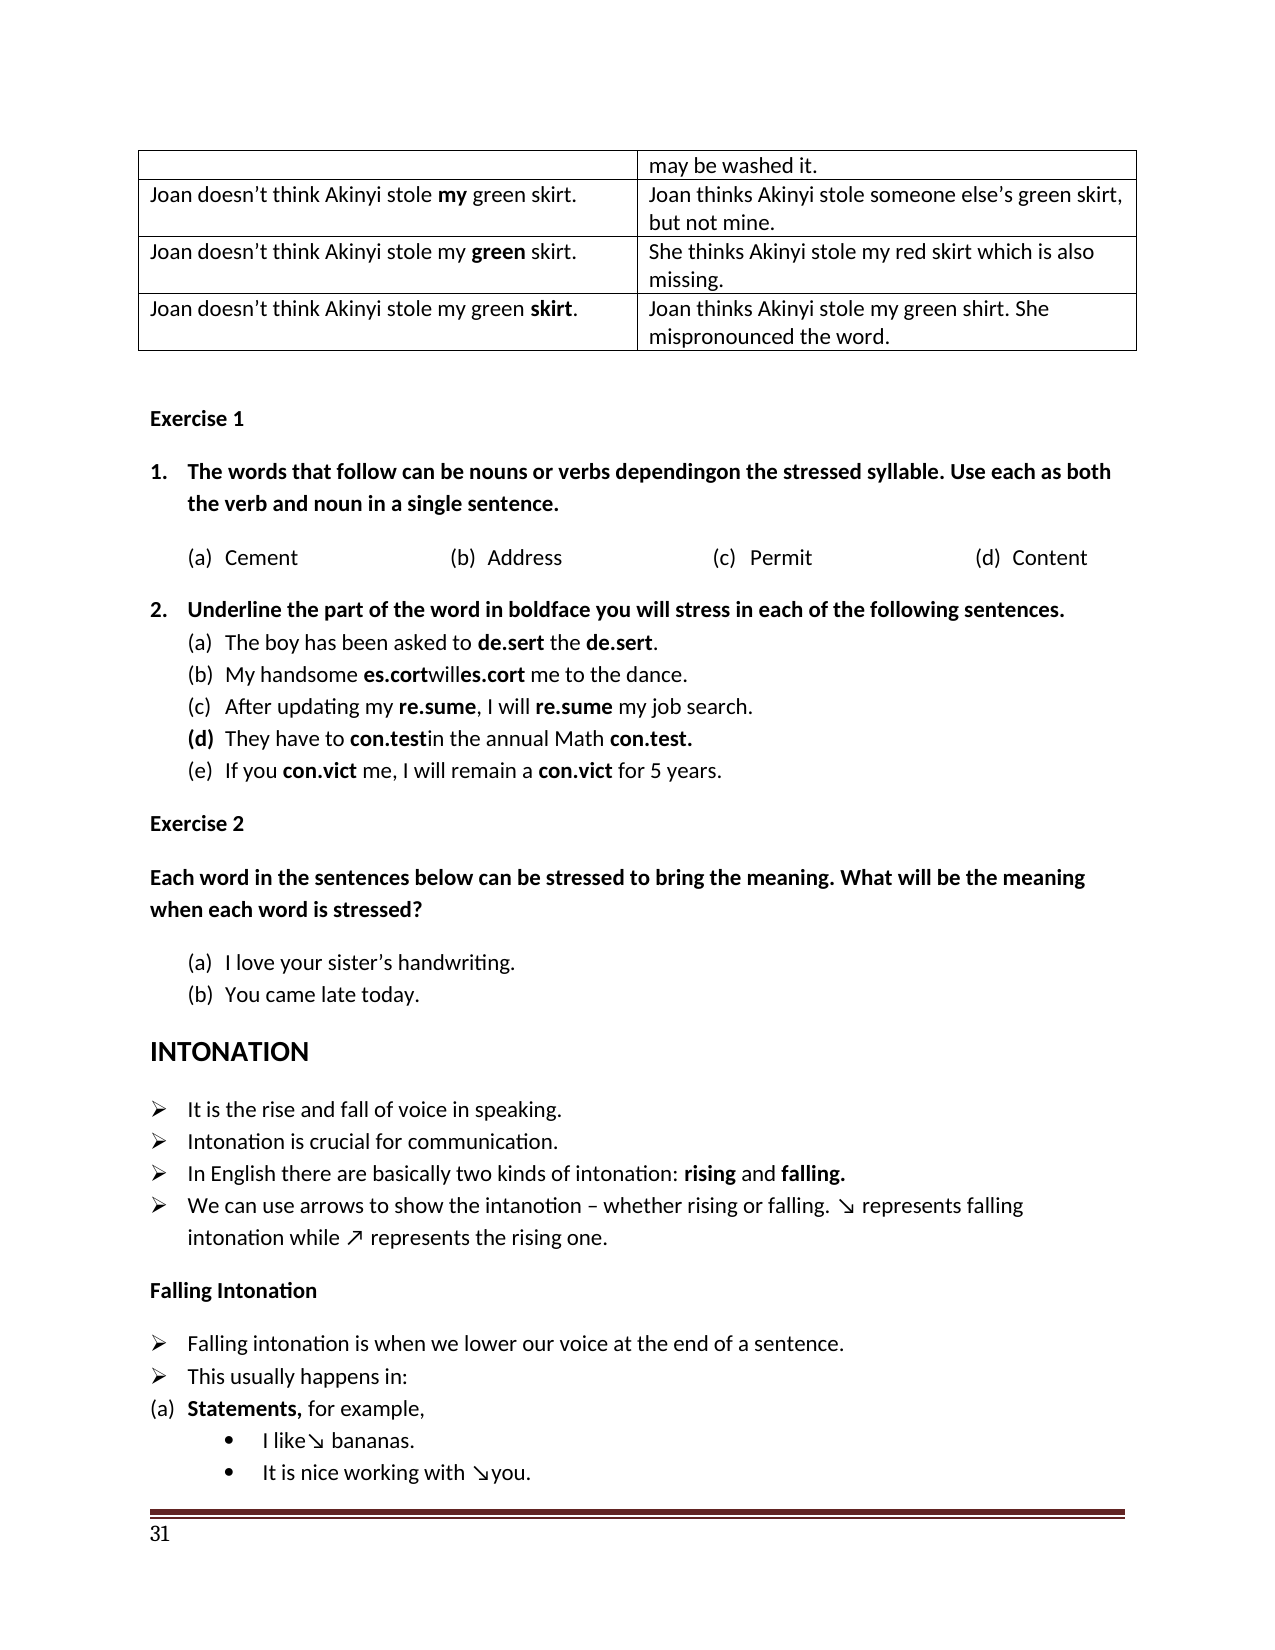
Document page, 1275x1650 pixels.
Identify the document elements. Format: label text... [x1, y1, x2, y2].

text INTONATION [150, 1033, 1125, 1069]
list Cement [187, 543, 337, 571]
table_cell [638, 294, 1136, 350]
list Intonation is crucial for communication. [150, 1127, 1125, 1155]
list I like↘ bananas. [225, 1426, 1125, 1454]
list It is the rise and fall of voice in speaking. [150, 1095, 1125, 1123]
list If you con.vict me, I will remain a con.vict for 5 years. [187, 757, 1125, 784]
list My handsome es.cortwilles.cort me to the dance. [187, 660, 1125, 688]
text Exercise 1 [150, 404, 1125, 432]
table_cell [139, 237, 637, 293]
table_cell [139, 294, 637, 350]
list We can use arrows to show the intanotion – whether rising or falling. ↘ represents falling intonation while ↗ represents the rising one. [150, 1191, 1125, 1252]
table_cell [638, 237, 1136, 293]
list You came late today. [187, 980, 1125, 1008]
list Content [975, 543, 1125, 571]
list The words that follow can be nouns or verbs dependingon the stressed syllable. Use each as both the verb and noun in a single sentence. [150, 457, 1125, 518]
list I love your sister’s handwriting. [187, 948, 1125, 976]
list This usually happens in: [150, 1362, 1125, 1390]
list It is nice working with ↘you. [225, 1458, 1125, 1486]
list After updating my re.sume, I will re.sume my job search. [187, 692, 1125, 720]
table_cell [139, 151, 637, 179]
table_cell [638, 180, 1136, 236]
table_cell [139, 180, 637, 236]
list Address [450, 543, 600, 571]
list The boy has been asked to de.sert the de.sert. [187, 628, 1125, 656]
text Exercise 2 [150, 809, 1125, 838]
list Underline the part of the word in boldface you will stress in each of the following sentences. [150, 596, 1125, 624]
list Statements, for example, [150, 1394, 1125, 1422]
text Falling Intonation [150, 1277, 1125, 1304]
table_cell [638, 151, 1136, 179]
list Permit [712, 543, 862, 571]
text Each word in the sentences below can be stressed to bring the meaning. What will be the meaning when each word is stressed? [150, 863, 1125, 923]
list Falling intonation is when we lower our voice at the end of a sentence. [150, 1329, 1125, 1358]
list They have to con.testin the annual Math con.test. [187, 724, 1125, 752]
list In English there are basically two kinds of intonation: rising and falling. [150, 1159, 1125, 1187]
